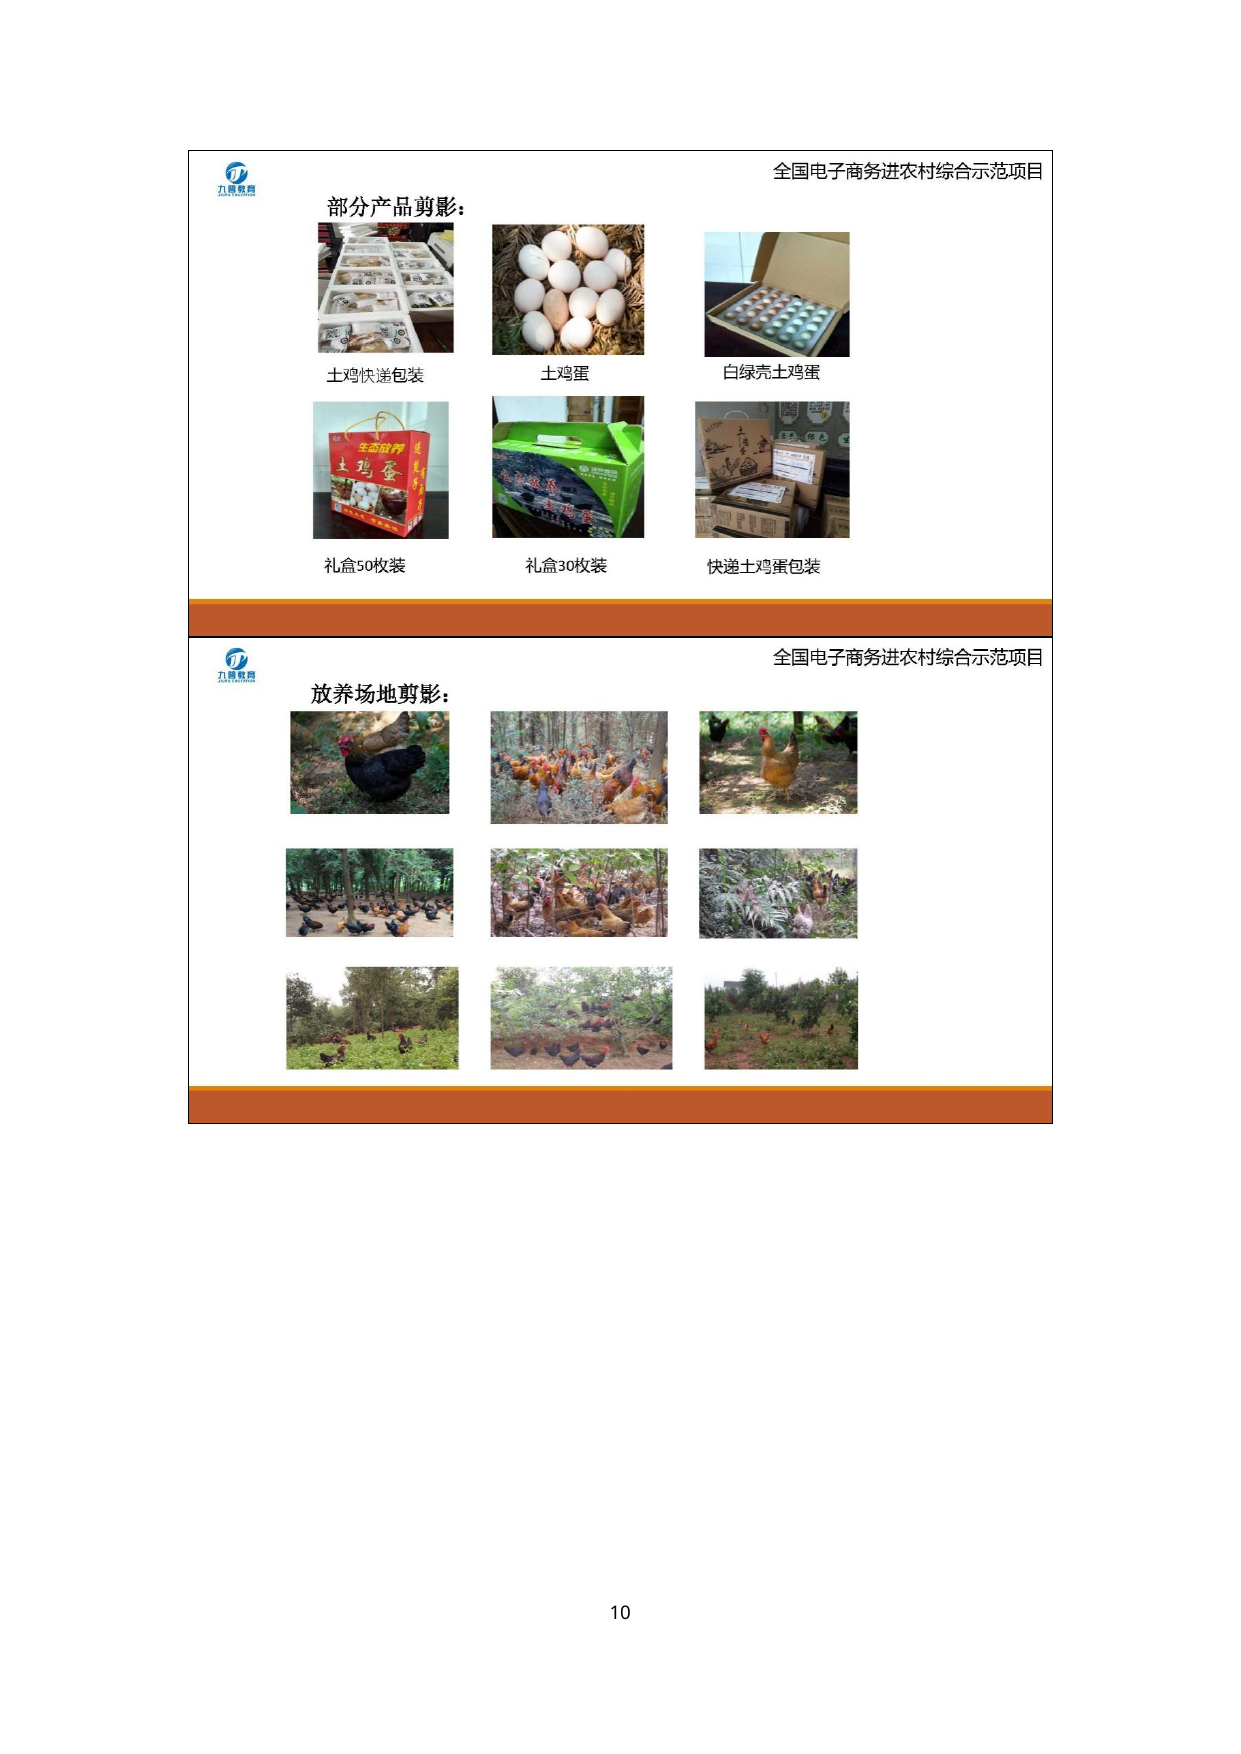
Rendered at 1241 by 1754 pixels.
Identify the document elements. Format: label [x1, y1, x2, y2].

picture [189, 638, 1052, 1123]
picture [189, 151, 1052, 636]
